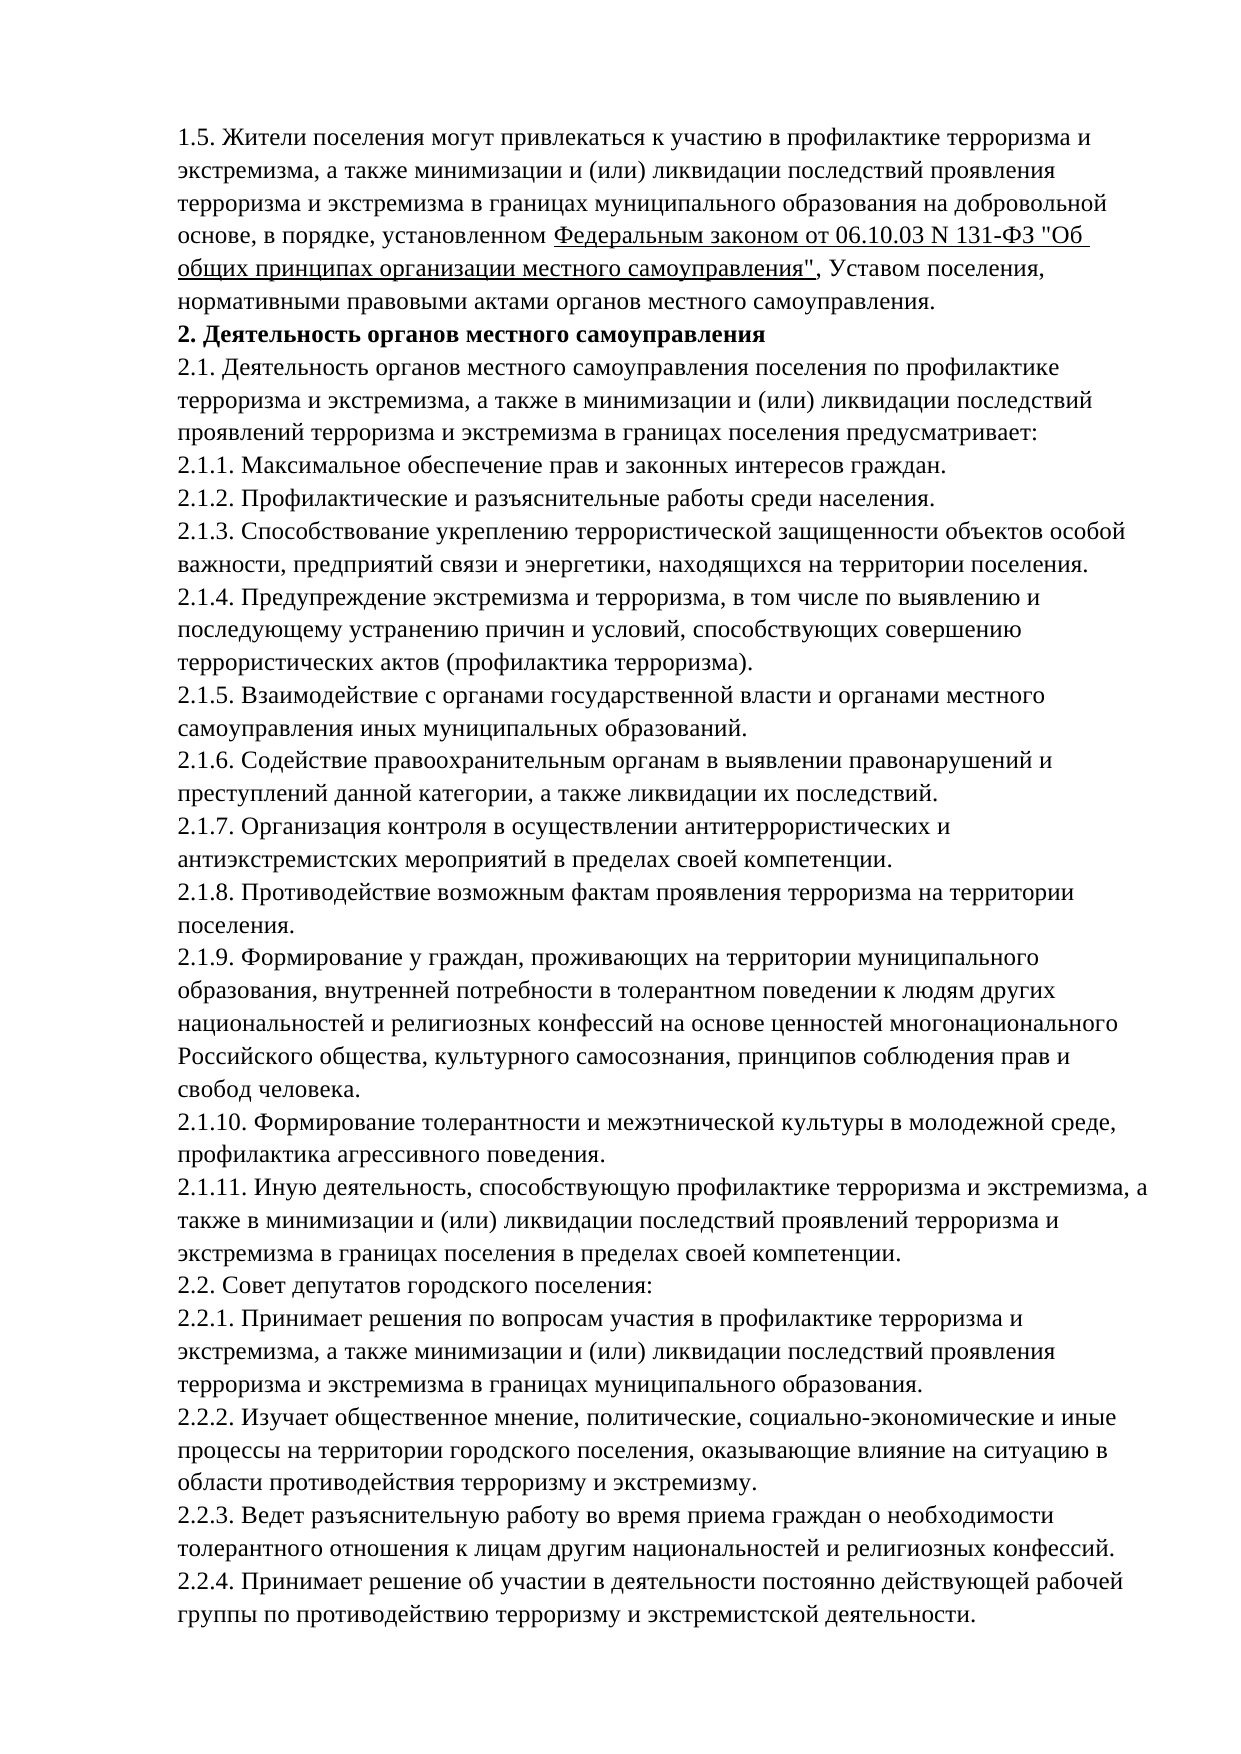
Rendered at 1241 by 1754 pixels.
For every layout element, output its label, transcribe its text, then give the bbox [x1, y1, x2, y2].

text 2.1.11. Иную деятельность, способствующую профилактике терроризма и экстремизма, а также в минимизации и (или) ликвидации последствий проявлений терроризма и экстремизма в границах поселения в пределах своей компетенции. [177, 1168, 1152, 1267]
text 2.2.4. Принимает решение об участии в деятельности постоянно действующей рабочей группы по противодействию терроризму и экстремистской деятельности. [177, 1562, 1152, 1627]
text 2.1.4. Предупреждение экстремизма и терроризма, в том числе по выявлению и последующему устранению причин и условий, способствующих совершению террористических актов (профилактика терроризма). [177, 577, 1152, 676]
text 2.2.1. Принимает решения по вопросам участия в профилактике терроризма и экстремизма, а также минимизации и (или) ликвидации последствий проявления терроризма и экстремизма в границах муниципального образования. [177, 1299, 1152, 1398]
text 2.1.10. Формирование толерантности и межэтнической культуры в молодежной среде, профилактика агрессивного поведения. [177, 1102, 1152, 1168]
text 2.1.5. Взаимодействие с органами государственной власти и органами местного самоуправления иных муниципальных образований. [177, 676, 1152, 742]
text 2.2. Совет депутатов городского поселения: [177, 1267, 1152, 1299]
text 2. Деятельность органов местного самоуправления [177, 315, 1152, 348]
text 2.2.2. Изучает общественное мнение, политические, социально-экономические и иные процессы на территории городского поселения, оказывающие влияние на ситуацию в области противодействия терроризму и экстремизму. [177, 1398, 1152, 1496]
text 2.1.6. Содействие правоохранительным органам в выявлении правонарушений и преступлений данной категории, а также ликвидации их последствий. [177, 742, 1152, 807]
text 2.1.9. Формирование у граждан, проживающих на территории муниципального образования, внутренней потребности в толерантном поведении к людям других национальностей и религиозных конфессий на основе ценностей многонационального Российского общества, культурного самосознания, принципов соблюдения прав и свобод человека. [177, 938, 1152, 1102]
text 2.1.7. Организация контроля в осуществлении антитеррористических и антиэкстремистских мероприятий в пределах своей компетенции. [177, 807, 1152, 873]
text 2.1.2. Профилактические и разъяснительные работы среди населения. [177, 479, 1152, 512]
text 2.1.3. Способствование укреплению террористической защищенности объектов особой важности, предприятий связи и энергетики, находящихся на территории поселения. [177, 512, 1152, 577]
text 2.2.3. Ведет разъяснительную работу во время приема граждан о необходимости толерантного отношения к лицам другим национальностей и религиозных конфессий. [177, 1496, 1152, 1562]
text 1.5. Жители поселения могут привлекаться к участию в профилактике терроризма и экстремизма, а также минимизации и (или) ликвидации последствий проявления терроризма и экстремизма в границах муниципального образования на добровольной основе, в порядке, установленном Федеральным законом от 06.10.03 N 131-ФЗ "Об общих принципах организации местного самоуправления", Уставом поселения, нормативными правовыми актами органов местного самоуправления. [177, 118, 1152, 315]
text 2.1.8. Противодействие возможным фактам проявления терроризма на территории поселения. [177, 873, 1152, 938]
text 2.1. Деятельность органов местного самоуправления поселения по профилактике терроризма и экстремизма, а также в минимизации и (или) ликвидации последствий проявлений терроризма и экстремизма в границах поселения предусматривает: [177, 348, 1152, 446]
text 2.1.1. Максимальное обеспечение прав и законных интересов граждан. [177, 446, 1152, 479]
